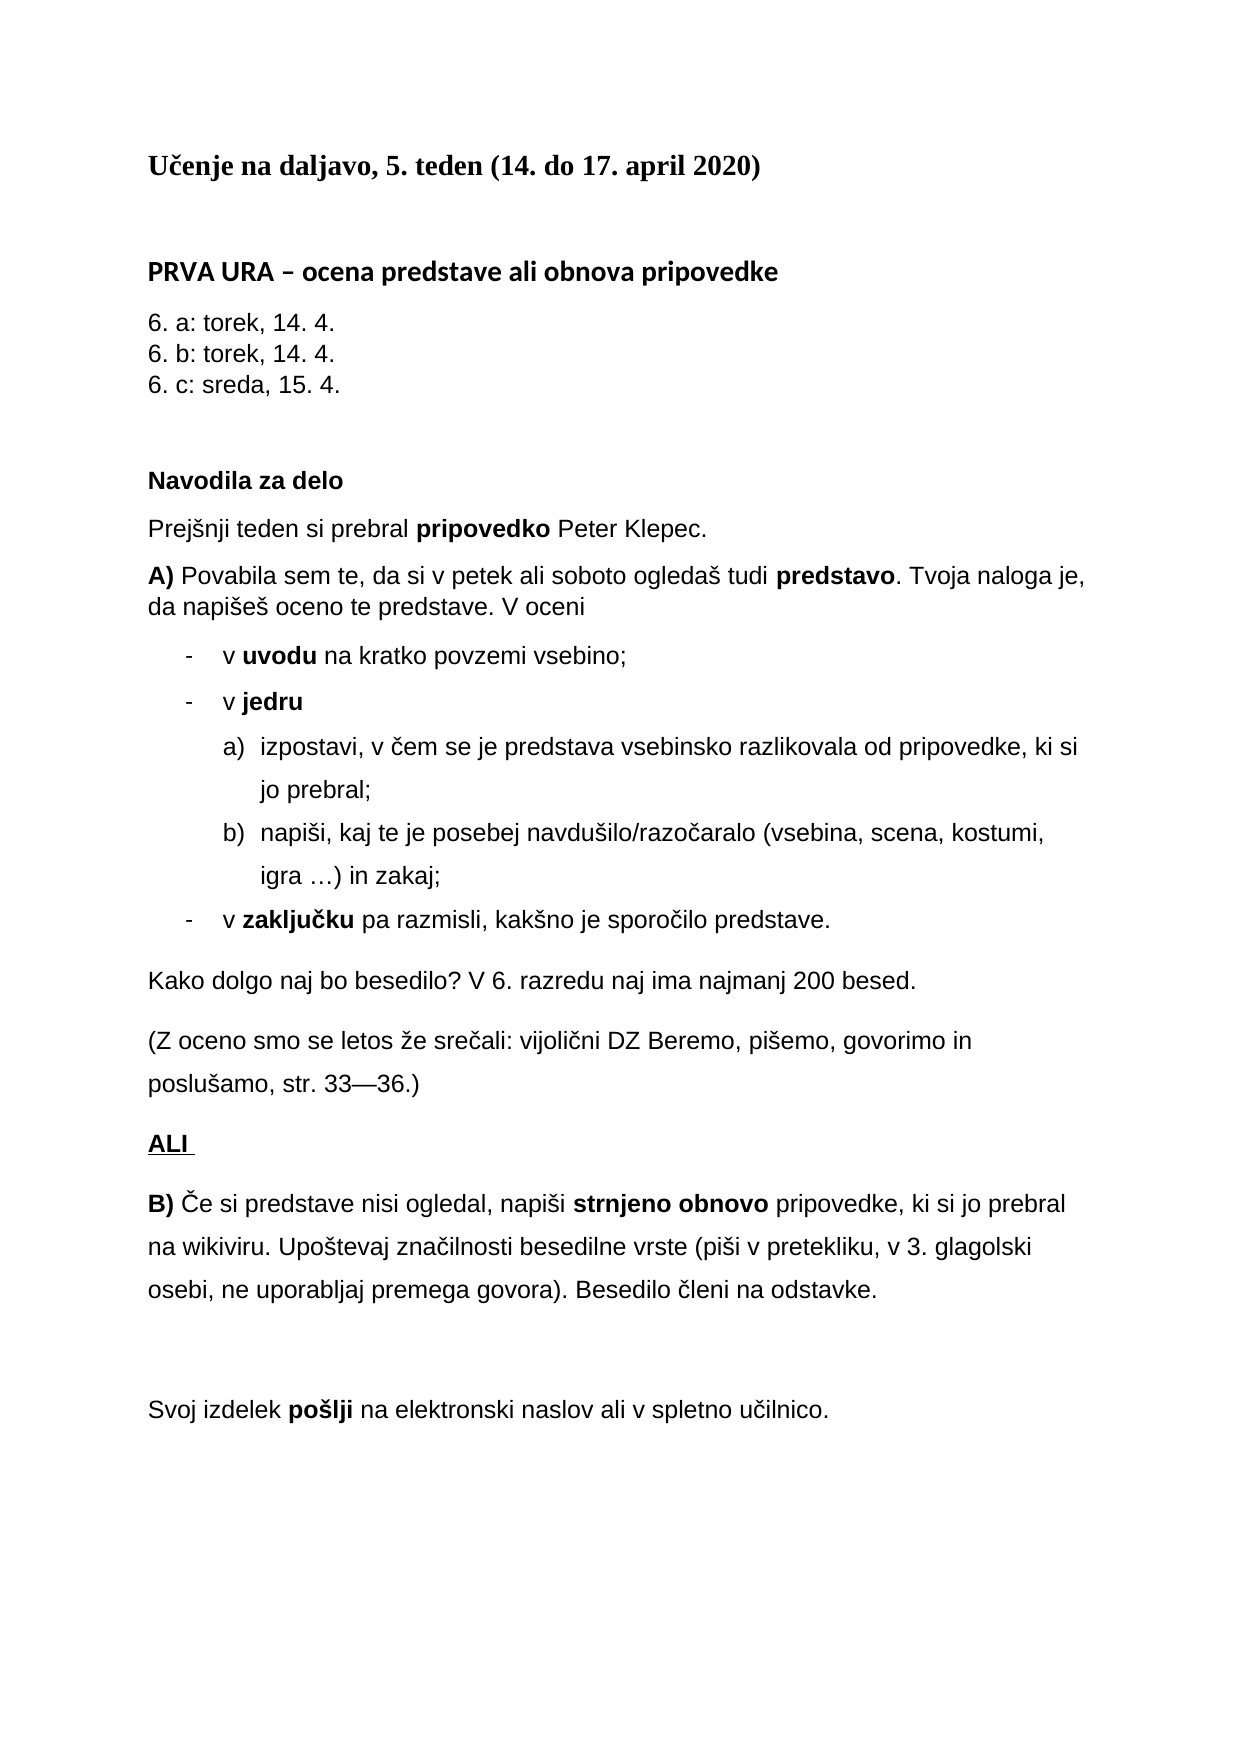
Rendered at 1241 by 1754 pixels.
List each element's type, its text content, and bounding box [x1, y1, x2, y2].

text B) Če si predstave nisi ogledal, napiši strnjeno obnovo pripovedke, ki si jo prebral na wikiviru. Upoštevaj značilnosti besedilne vrste (piši v pretekliku, v 3. glagolski osebi, ne uporabljaj premega govora). Besedilo členi na odstavke. [148, 1189, 1093, 1304]
text Učenje na daljavo, 5. teden (14. do 17. april 2020) [148, 148, 1093, 181]
text ALI [148, 1129, 1093, 1158]
text Svoj izdelek pošlji na elektronski naslov ali v spletno učilnico. [148, 1395, 1093, 1423]
text A) Povabila sem te, da si v petek ali soboto ogledaš tudi predstavo. Tvoja naloga je, da napišeš oceno te predstave. V oceni [148, 561, 1093, 621]
text PRVA URA – ocena predstave ali obnova pripovedke [148, 253, 1093, 289]
list napiši, kaj te je posebej navdušilo/razočaralo (vsebina, scena, kostumi, igra …) in zakaj; [223, 818, 1093, 889]
list v uvodu na kratko povzemi vsebino; [185, 640, 1093, 671]
text Kako dolgo naj bo besedilo? V 6. razredu naj ima najmanj 200 besed. [148, 966, 1093, 995]
text Prejšnji teden si prebral pripovedko Peter Klepec. [148, 513, 1093, 542]
text 6. a: torek, 14. 4. 6. b: torek, 14. 4. 6. c: sreda, 15. 4. [148, 308, 1093, 399]
list izpostavi, v čem se je predstava vsebinsko razlikovala od pripovedke, ki si jo prebral; [223, 731, 1093, 803]
list v jedru [185, 686, 1093, 716]
text Navodila za delo [148, 466, 1093, 494]
text (Z oceno smo se letos že srečali: vijolični DZ Beremo, pišemo, govorimo in poslušamo, str. 33—36.) [148, 1026, 1093, 1098]
list v zaključku pa razmisli, kakšno je sporočilo predstave. [185, 904, 1093, 934]
